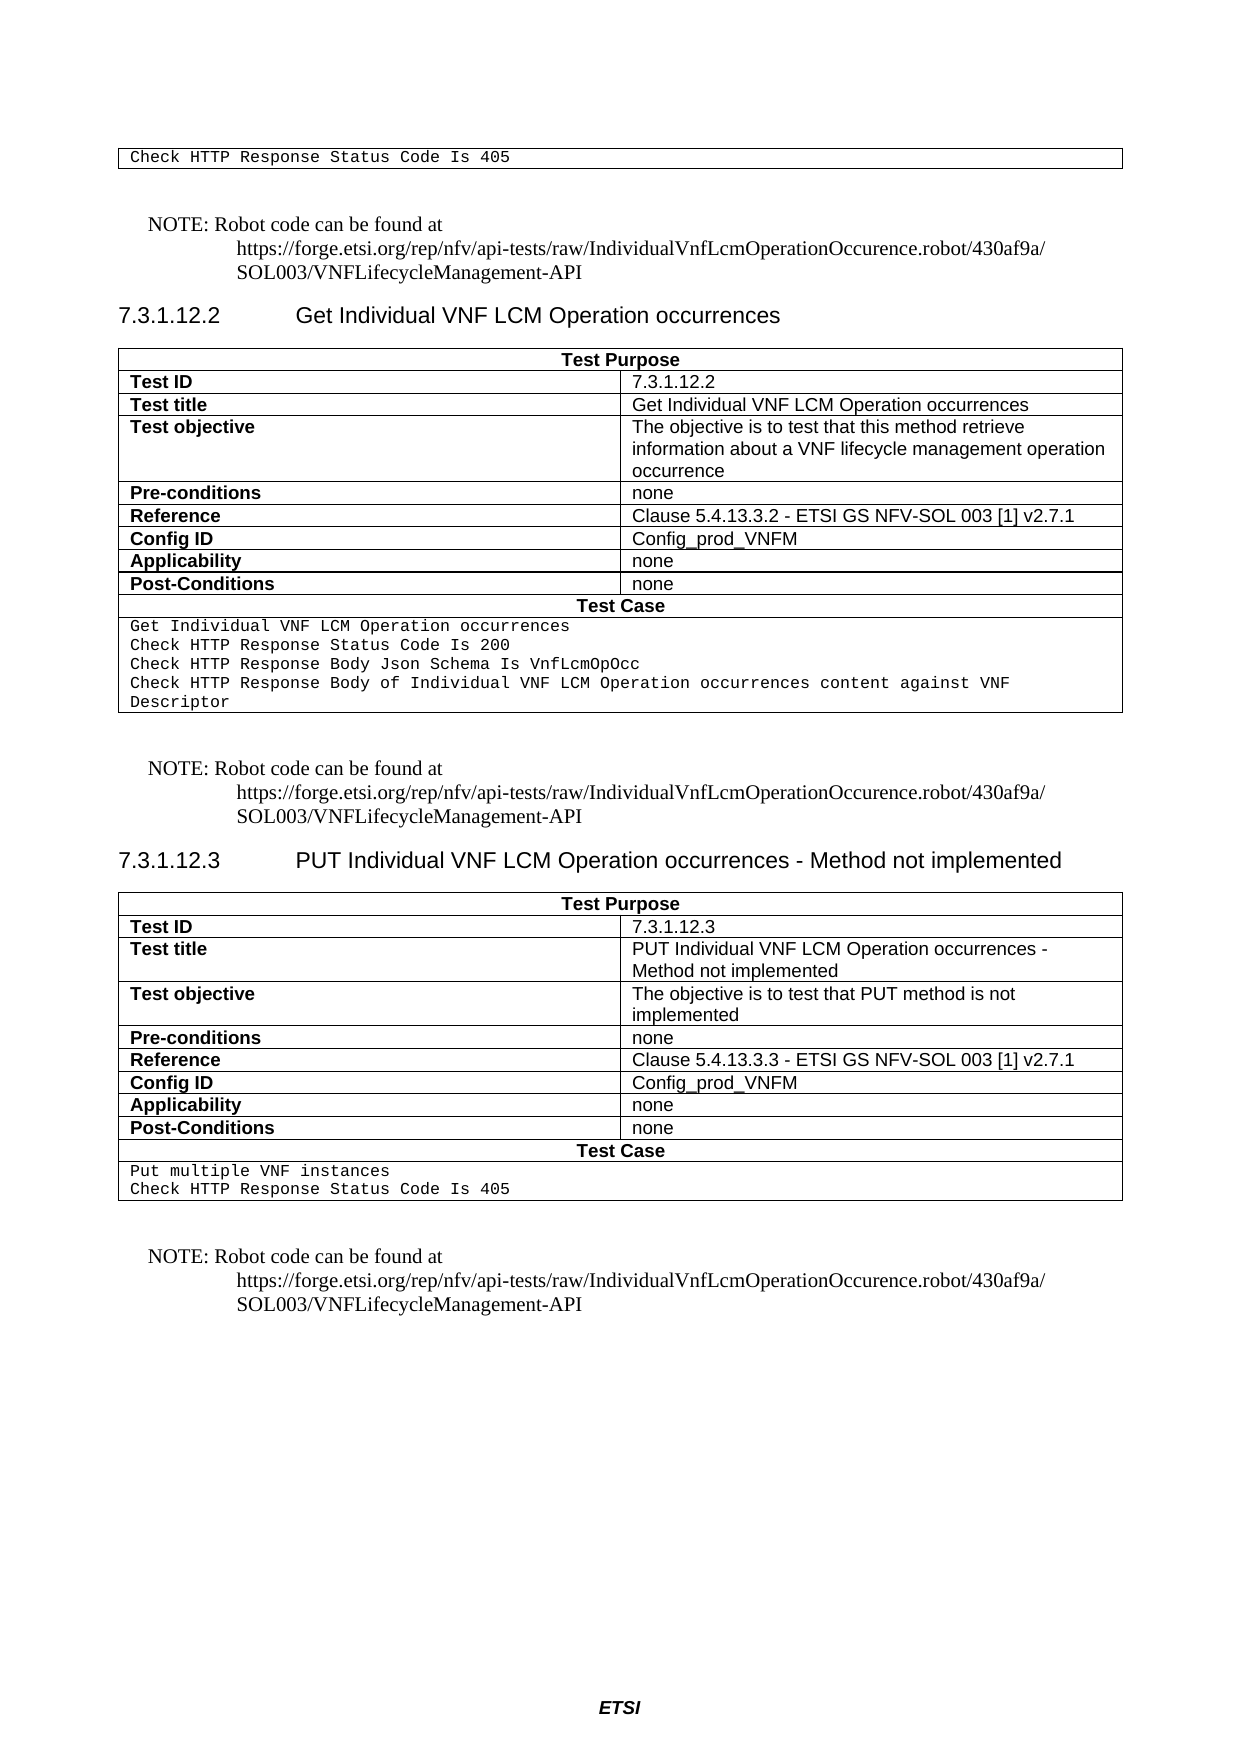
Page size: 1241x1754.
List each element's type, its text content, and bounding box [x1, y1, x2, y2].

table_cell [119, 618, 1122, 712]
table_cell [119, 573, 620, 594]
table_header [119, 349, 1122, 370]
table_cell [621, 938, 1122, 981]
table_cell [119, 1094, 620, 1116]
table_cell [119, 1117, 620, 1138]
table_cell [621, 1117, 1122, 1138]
text NOTE: Robot code can be found at https://forge.etsi.org/rep/nfv/api-tests/raw/IndividualVnfLcmOperationOccurence.robot/430af9a/SOL003/VNFLifecycleManagement-API [148, 1244, 1122, 1316]
text NOTE: Robot code can be found at https://forge.etsi.org/rep/nfv/api-tests/raw/IndividualVnfLcmOperationOccurence.robot/430af9a/SOL003/VNFLifecycleManagement-API [148, 211, 1122, 284]
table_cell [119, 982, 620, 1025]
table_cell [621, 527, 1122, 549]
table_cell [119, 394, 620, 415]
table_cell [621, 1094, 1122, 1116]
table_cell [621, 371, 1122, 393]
subtitle 7.3.1.12.3 PUT Individual VNF LCM Operation occurrences - Method not implemented [118, 847, 1122, 873]
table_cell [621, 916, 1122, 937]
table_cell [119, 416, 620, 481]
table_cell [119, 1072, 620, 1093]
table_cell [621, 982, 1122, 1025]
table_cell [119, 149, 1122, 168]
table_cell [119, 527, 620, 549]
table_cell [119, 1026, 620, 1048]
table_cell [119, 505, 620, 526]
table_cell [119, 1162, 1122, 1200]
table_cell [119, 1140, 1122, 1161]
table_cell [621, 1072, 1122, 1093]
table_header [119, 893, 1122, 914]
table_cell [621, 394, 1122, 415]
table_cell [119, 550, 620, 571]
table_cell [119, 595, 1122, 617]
subtitle 7.3.1.12.2 Get Individual VNF LCM Operation occurrences [118, 302, 1122, 329]
text NOTE: Robot code can be found at https://forge.etsi.org/rep/nfv/api-tests/raw/IndividualVnfLcmOperationOccurence.robot/430af9a/SOL003/VNFLifecycleManagement-API [148, 756, 1122, 828]
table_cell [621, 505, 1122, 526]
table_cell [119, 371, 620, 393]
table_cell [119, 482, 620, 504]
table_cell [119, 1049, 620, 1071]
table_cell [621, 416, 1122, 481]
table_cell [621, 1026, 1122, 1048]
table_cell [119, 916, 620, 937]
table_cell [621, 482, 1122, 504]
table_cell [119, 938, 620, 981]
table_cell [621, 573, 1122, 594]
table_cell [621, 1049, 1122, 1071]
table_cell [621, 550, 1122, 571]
